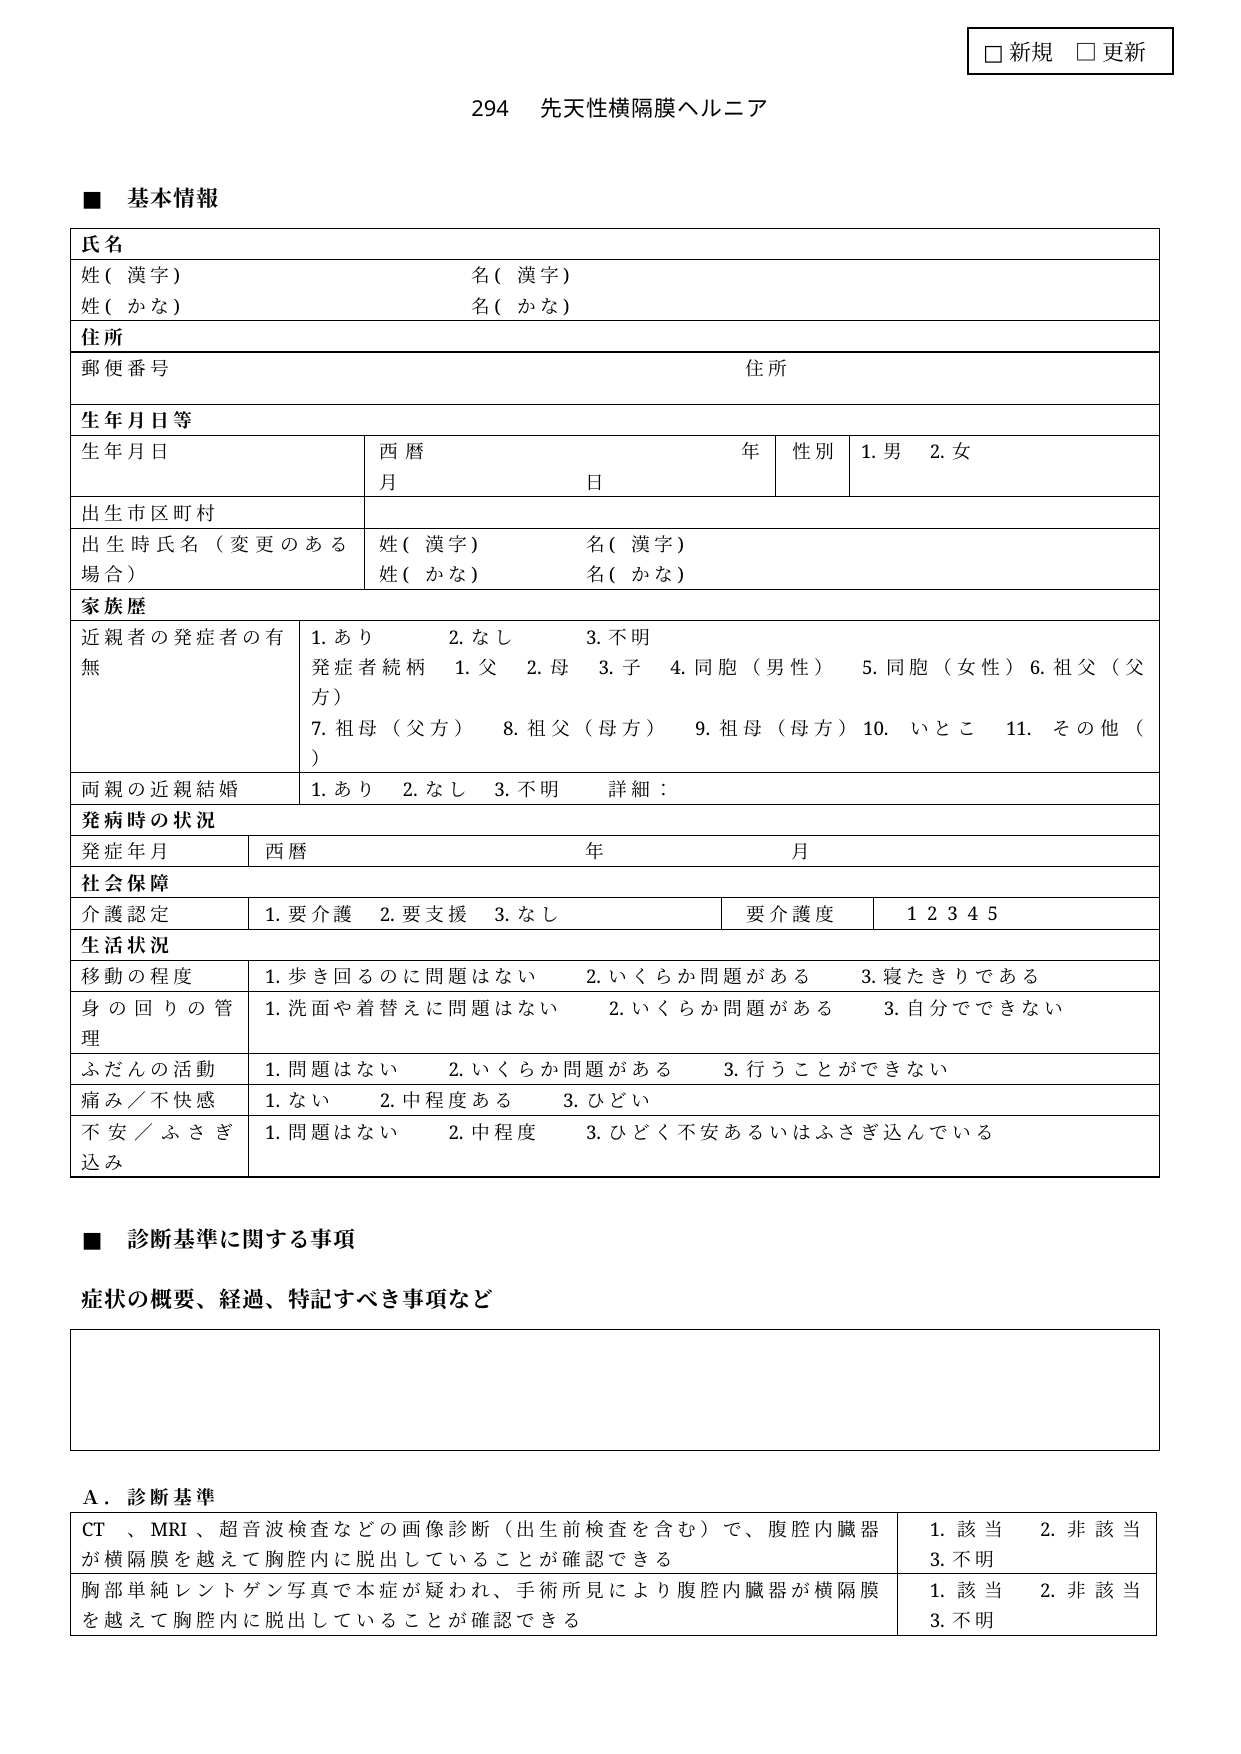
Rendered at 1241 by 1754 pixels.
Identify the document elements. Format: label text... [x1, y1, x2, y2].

table_cell 痛み／不快感 [71, 1085, 248, 1115]
table_cell 1.洗面や着替えに問題はない 2.いくらか問題がある 3.自分でできない [249, 992, 1159, 1052]
table_cell 1.歩き回るのに問題はない 2.いくらか問題がある 3.寝たきりである [249, 961, 1159, 991]
table_cell 出生市区町村 [71, 497, 364, 527]
table_cell 1.該当 2.非該当 3.不明 [898, 1574, 1156, 1635]
table_cell 西暦 年 月 日 [365, 436, 775, 496]
table_cell 1 2 3 4 5 [874, 898, 1159, 928]
text 294 先天性横隔膜ヘルニア [82, 76, 1159, 137]
table_cell 家族歴 [71, 590, 1159, 620]
table_cell 出生時氏名（変更のある場合） [71, 529, 364, 589]
table_cell 1.問題はない 2.いくらか問題がある 3.行うことができない [249, 1054, 1159, 1084]
table_cell [365, 497, 1159, 527]
table_cell 生活状況 [71, 930, 1159, 960]
table_cell 不安／ふさぎ込み [71, 1116, 248, 1176]
table_cell 住所 [71, 321, 1159, 351]
table_cell 介護認定 [71, 898, 248, 928]
text ■ 診断基準に関する事項 [82, 1208, 1159, 1268]
table_cell 1.ない 2.中程度ある 3.ひどい [249, 1085, 1159, 1115]
text Ａ．診断基準 [82, 1482, 1159, 1512]
table_header CT、MRI、超音波検査などの画像診断（出生前検査を含む）で、腹腔内臓器が横隔膜を越えて胸腔内に脱出していることが確認できる [71, 1513, 897, 1573]
table_cell 生年月日 [71, 436, 364, 496]
table_header 1.該当 2.非該当 3.不明 [898, 1513, 1156, 1573]
table_header 氏名 [71, 229, 1159, 259]
table_header [71, 1330, 1159, 1450]
table_cell 移動の程度 [71, 961, 248, 991]
text ■ 基本情報 [82, 167, 1159, 227]
table_cell 胸部単純レントゲン写真で本症が疑われ、手術所見により腹腔内臓器が横隔膜を越えて胸腔内に脱出していることが確認できる [71, 1574, 897, 1635]
table_cell 西暦 年 月 [249, 836, 1159, 866]
table_cell 性別 [776, 436, 849, 496]
table_cell 生年月日等 [71, 405, 1159, 435]
table_cell 要介護度 [722, 898, 873, 928]
table_cell 両親の近親結婚 [71, 773, 299, 803]
text 症状の概要、経過、特記すべき事項など [82, 1268, 1159, 1328]
table_cell ふだんの活動 [71, 1054, 248, 1084]
table_cell 1.問題はない 2.中程度 3.ひどく不安あるいはふさぎ込んでいる [249, 1116, 1159, 1176]
table_cell 社会保障 [71, 867, 1159, 897]
table_cell 身の回りの管理 [71, 992, 248, 1052]
table_cell 姓(漢字) 名(漢字) 姓(かな) 名(かな) [365, 529, 1159, 589]
table_cell 近親者の発症者の有無 [71, 621, 299, 772]
table_cell 発病時の状況 [71, 805, 1159, 835]
table_cell 1.あり 2.なし 3.不明 詳細： [300, 773, 1159, 803]
table_cell 姓(漢字) 名(漢字) 姓(かな) 名(かな) [71, 260, 1159, 320]
table_cell 1.あり 2.なし 3.不明 発症者続柄 1.父 2.母 3.子 4.同胞（男性） 5.同胞（女性）6.祖父（父方） 7.祖母（父方） 8.祖父（母方） 9.祖母（母方）10.いとこ 11.その他（ ） [300, 621, 1159, 772]
table_cell 発症年月 [71, 836, 248, 866]
table_cell 1.要介護 2.要支援 3.なし [249, 898, 721, 928]
table_cell 1.男 2.女 [850, 436, 1159, 496]
table_cell 郵便番号 住所 [71, 353, 1159, 403]
